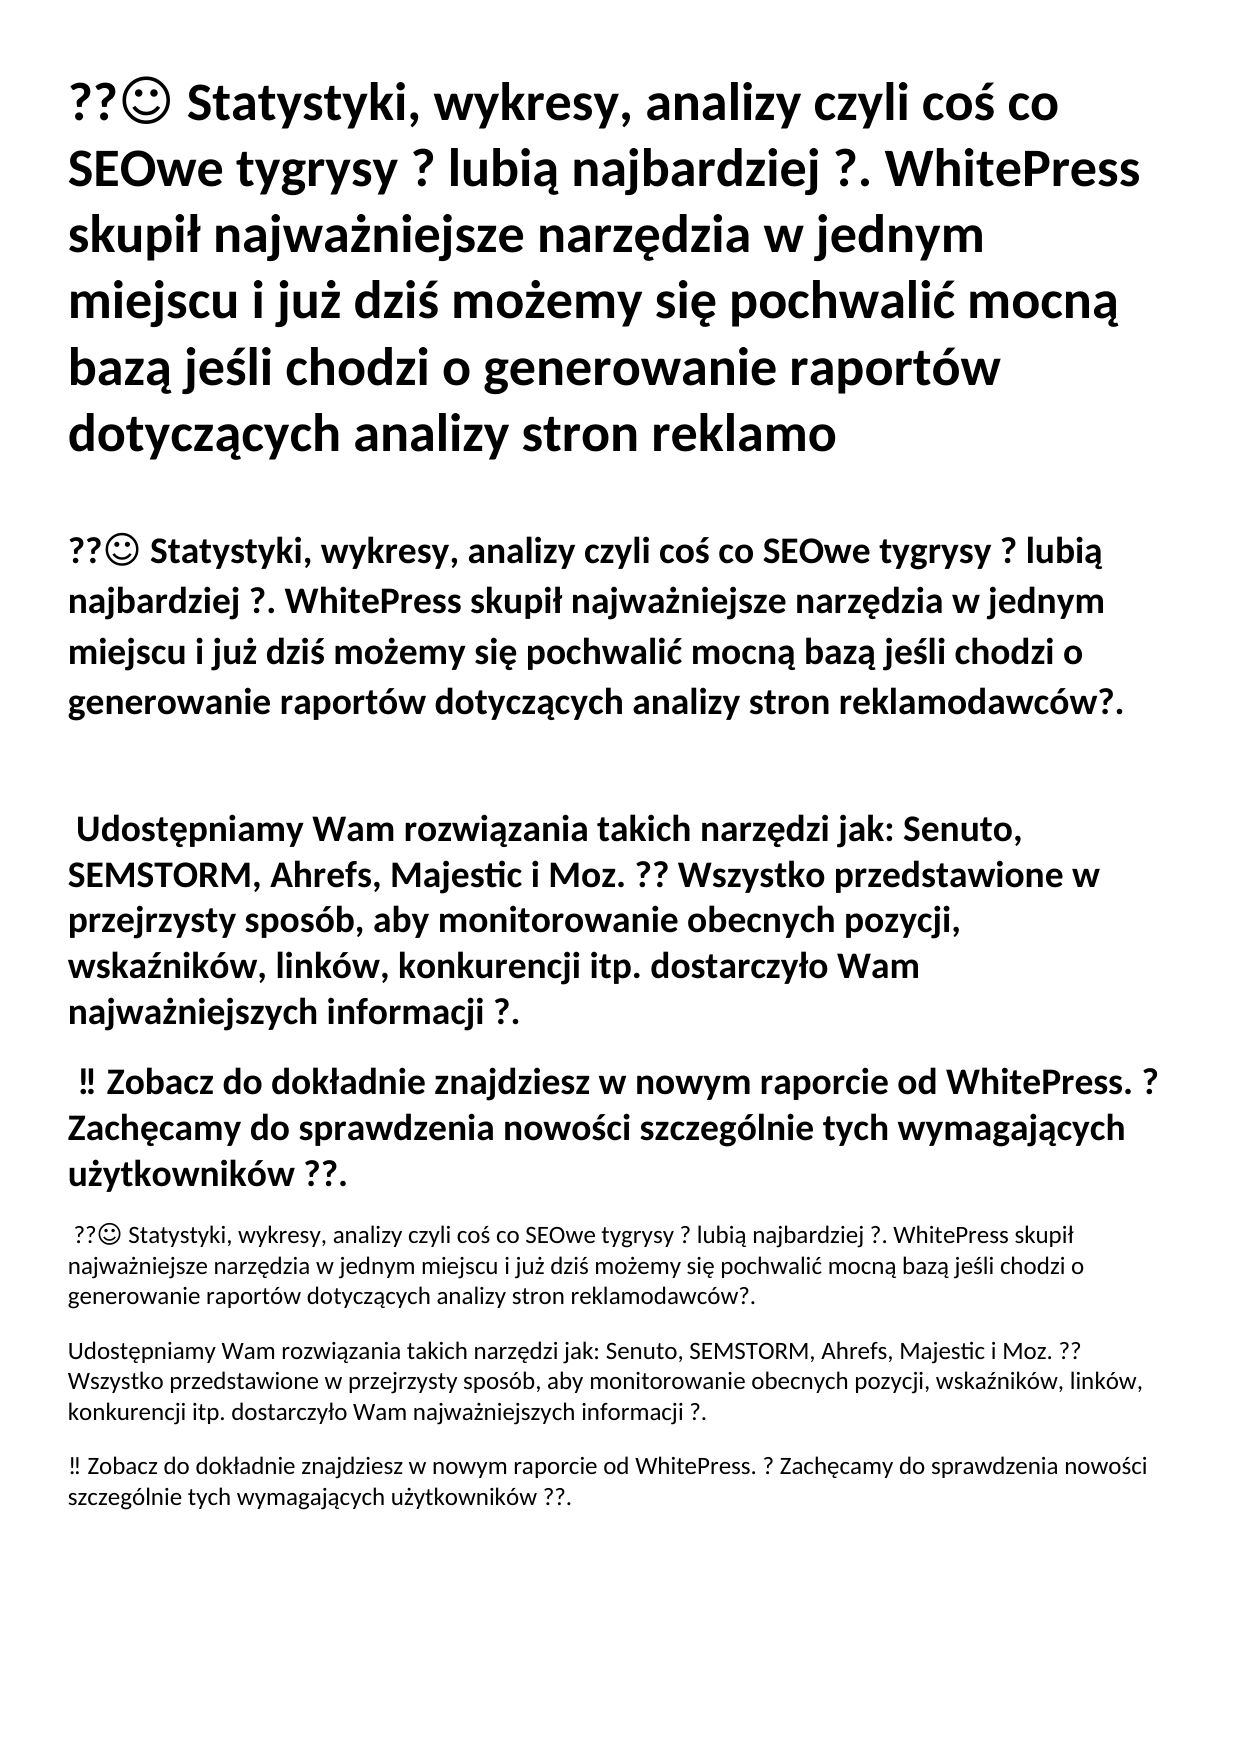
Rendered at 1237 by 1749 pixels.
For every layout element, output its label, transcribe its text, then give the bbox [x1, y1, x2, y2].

text ‼️ Zobacz do dokładnie znajdziesz w nowym raporcie od WhitePress. ? Zachęcamy do sprawdzenia nowości szczególnie tych wymagających użytkowników ??. [68, 1450, 1169, 1511]
text ‼️ Zobacz do dokładnie znajdziesz w nowym raporcie od WhitePress. ? Zachęcamy do sprawdzenia nowości szczególnie tych wymagających użytkowników ??. [68, 1058, 1169, 1195]
text Udostępniamy Wam rozwiązania takich narzędzi jak: Senuto, SEMSTORM, Ahrefs, Majestic i Moz. ?? Wszystko przedstawione w przejrzysty sposób, aby monitorowanie obecnych pozycji, wskaźników, linków, konkurencji itp. dostarczyło Wam najważniejszych informacji ?. [68, 1335, 1169, 1426]
text Udostępniamy Wam rozwiązania takich narzędzi jak: Senuto, SEMSTORM, Ahrefs, Majestic i Moz. ?? Wszystko przedstawione w przejrzysty sposób, aby monitorowanie obecnych pozycji, wskaźników, linków, konkurencji itp. dostarczyło Wam najważniejszych informacji ?. [68, 805, 1169, 1034]
text ??☺️ Statystyki, wykresy, analizy czyli coś co SEOwe tygrysy ? lubią najbardziej ?. WhitePress skupił najważniejsze narzędzia w jednym miejscu i już dziś możemy się pochwalić mocną bazą jeśli chodzi o generowanie raportów dotyczących analizy stron reklamodawców?. [68, 527, 1169, 724]
text ??☺️ Statystyki, wykresy, analizy czyli coś co SEOwe tygrysy ? lubią najbardziej ?. WhitePress skupił najważniejsze narzędzia w jednym miejscu i już dziś możemy się pochwalić mocną bazą jeśli chodzi o generowanie raportów dotyczących analizy stron reklamodawców?. [68, 1219, 1169, 1311]
text ??☺️ Statystyki, wykresy, analizy czyli coś co SEOwe tygrysy ? lubią najbardziej ?. WhitePress skupił najważniejsze narzędzia w jednym miejscu i już dziś możemy się pochwalić mocną bazą jeśli chodzi o generowanie raportów dotyczących analizy stron reklamo [68, 68, 1169, 464]
